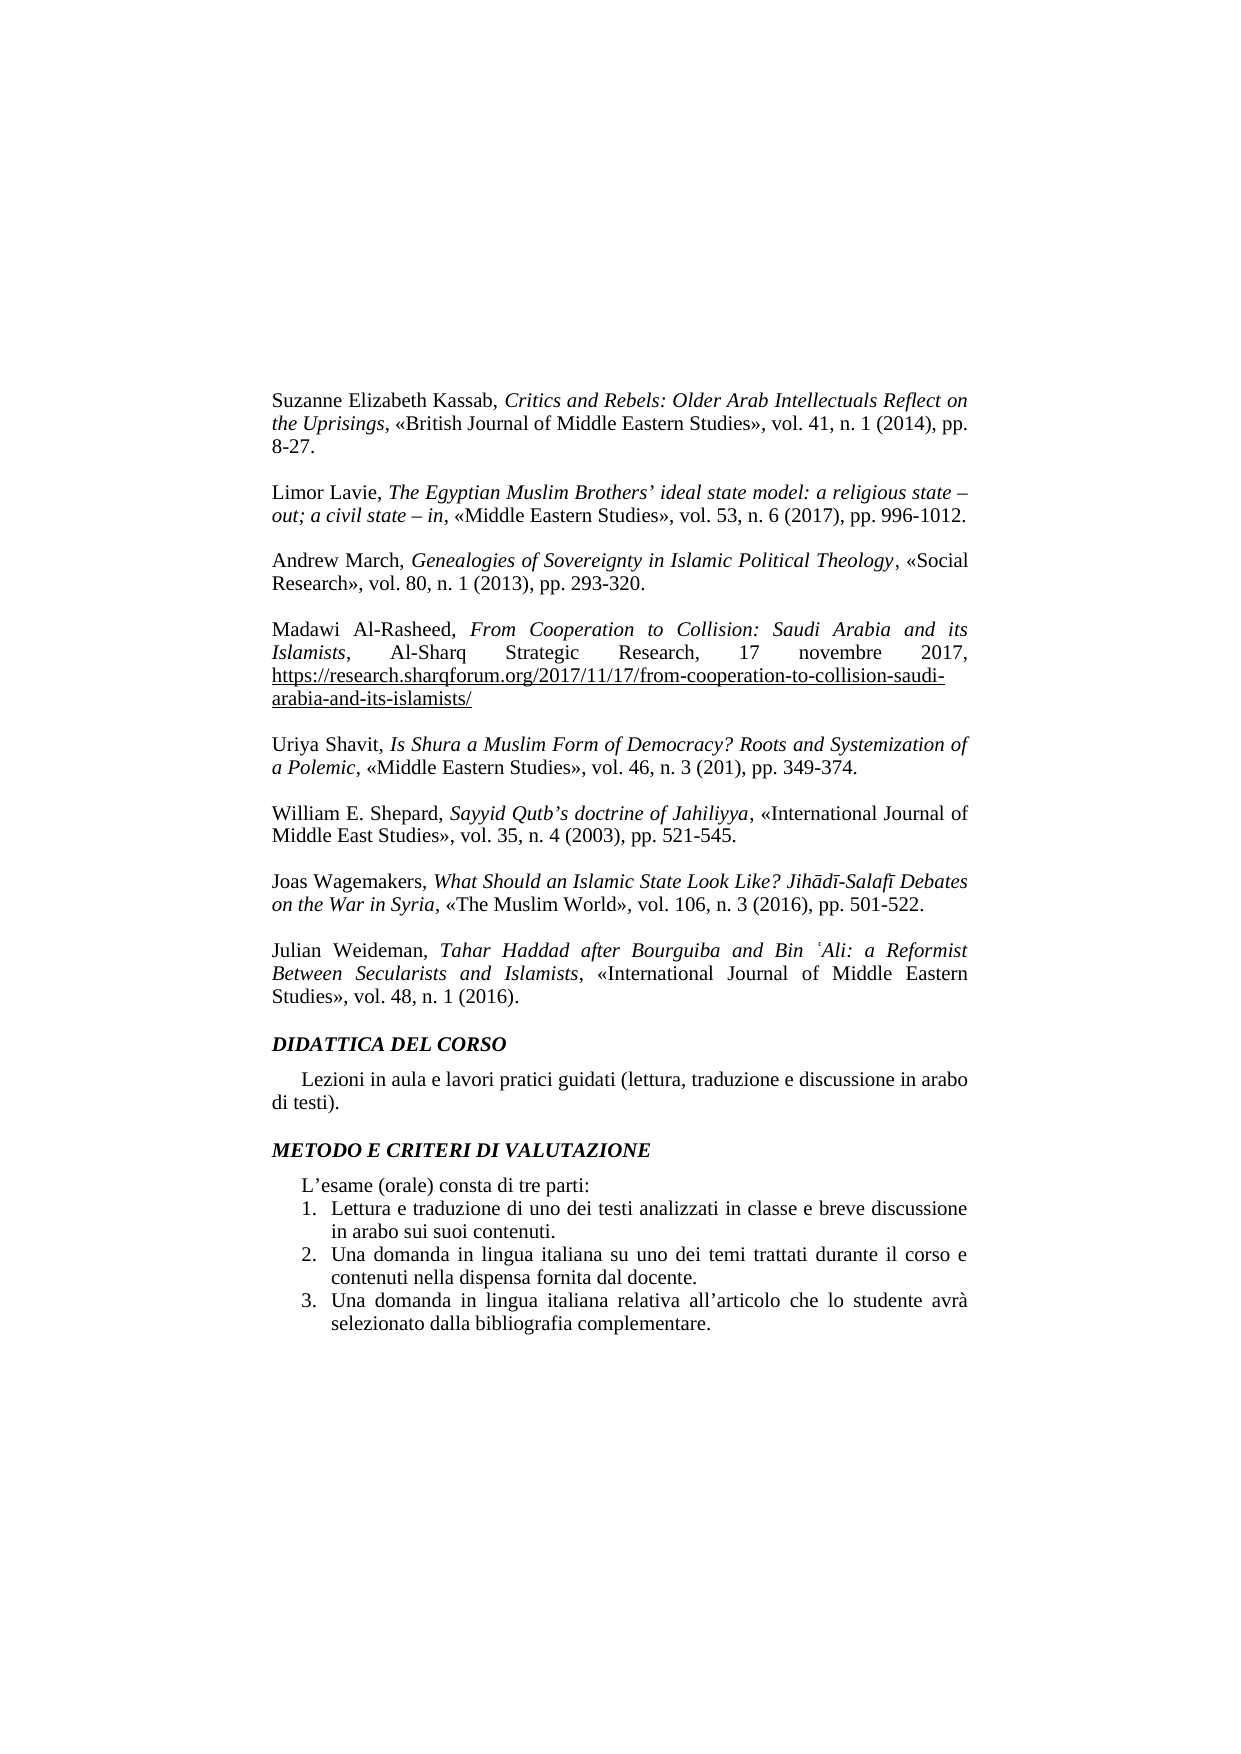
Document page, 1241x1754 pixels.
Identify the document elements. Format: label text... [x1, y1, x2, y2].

text Limor Lavie, The Egyptian Muslim Brothers’ ideal state model: a religious state – out; a civil state – in, «Middle Eastern Studies», vol. 53, n. 6 (2017), pp. 996-1012. [272, 481, 968, 527]
text Joas Wagemakers, What Should an Islamic State Look Like? Jihādī‐Salafī Debates on the War in Syria, «The Muslim World», vol. 106, n. 3 (2016), pp. 501-522. [272, 870, 968, 916]
text 2. Una domanda in lingua italiana su uno dei temi trattati durante il corso e contenuti nella dispensa fornita dal docente. [301, 1243, 968, 1289]
text Suzanne Elizabeth Kassab, Critics and Rebels: Older Arab Intellectuals Reflect on the Uprisings, «British Journal of Middle Eastern Studies», vol. 41, n. 1 (2014), pp. 8-27. [272, 389, 968, 458]
text Julian Weideman, Tahar Haddad after Bourguiba and Bin ʿAli: a Reformist Between Secularists and Islamists, «International Journal of Middle Eastern Studies», vol. 48, n. 1 (2016). [272, 939, 968, 1008]
text Andrew March, Genealogies of Sovereignty in Islamic Political Theology, «Social Research», vol. 80, n. 1 (2013), pp. 293-320. [272, 549, 968, 595]
text METODO E CRITERI DI VALUTAZIONE [272, 1139, 968, 1162]
text DIDATTICA DEL CORSO [272, 1033, 968, 1056]
text Lezioni in aula e lavori pratici guidati (lettura, traduzione e discussione in arabo di testi). [272, 1068, 968, 1114]
text Madawi Al-Rasheed, From Cooperation to Collision: Saudi Arabia and its Islamists, Al-Sharq Strategic Research, 17 novembre 2017, https://research.sharqforum.org/2017/11/17/from-cooperation-to-collision-saudi-arabia-and-its-islamists/ [272, 618, 968, 710]
text Uriya Shavit, Is Shura a Muslim Form of Democracy? Roots and Systemization of a Polemic, «Middle Eastern Studies», vol. 46, n. 3 (201), pp. 349-374. [272, 733, 968, 779]
text 3. Una domanda in lingua italiana relativa all’articolo che lo studente avrà selezionato dalla bibliografia complementare. [301, 1289, 968, 1335]
text 1. Lettura e traduzione di uno dei testi analizzati in classe e breve discussione in arabo sui suoi contenuti. [301, 1197, 968, 1243]
text William E. Shepard, Sayyid Qutb’s doctrine of Jahiliyya, «International Journal of Middle East Studies», vol. 35, n. 4 (2003), pp. 521-545. [272, 802, 968, 847]
text L’esame (orale) consta di tre parti: [272, 1174, 968, 1197]
